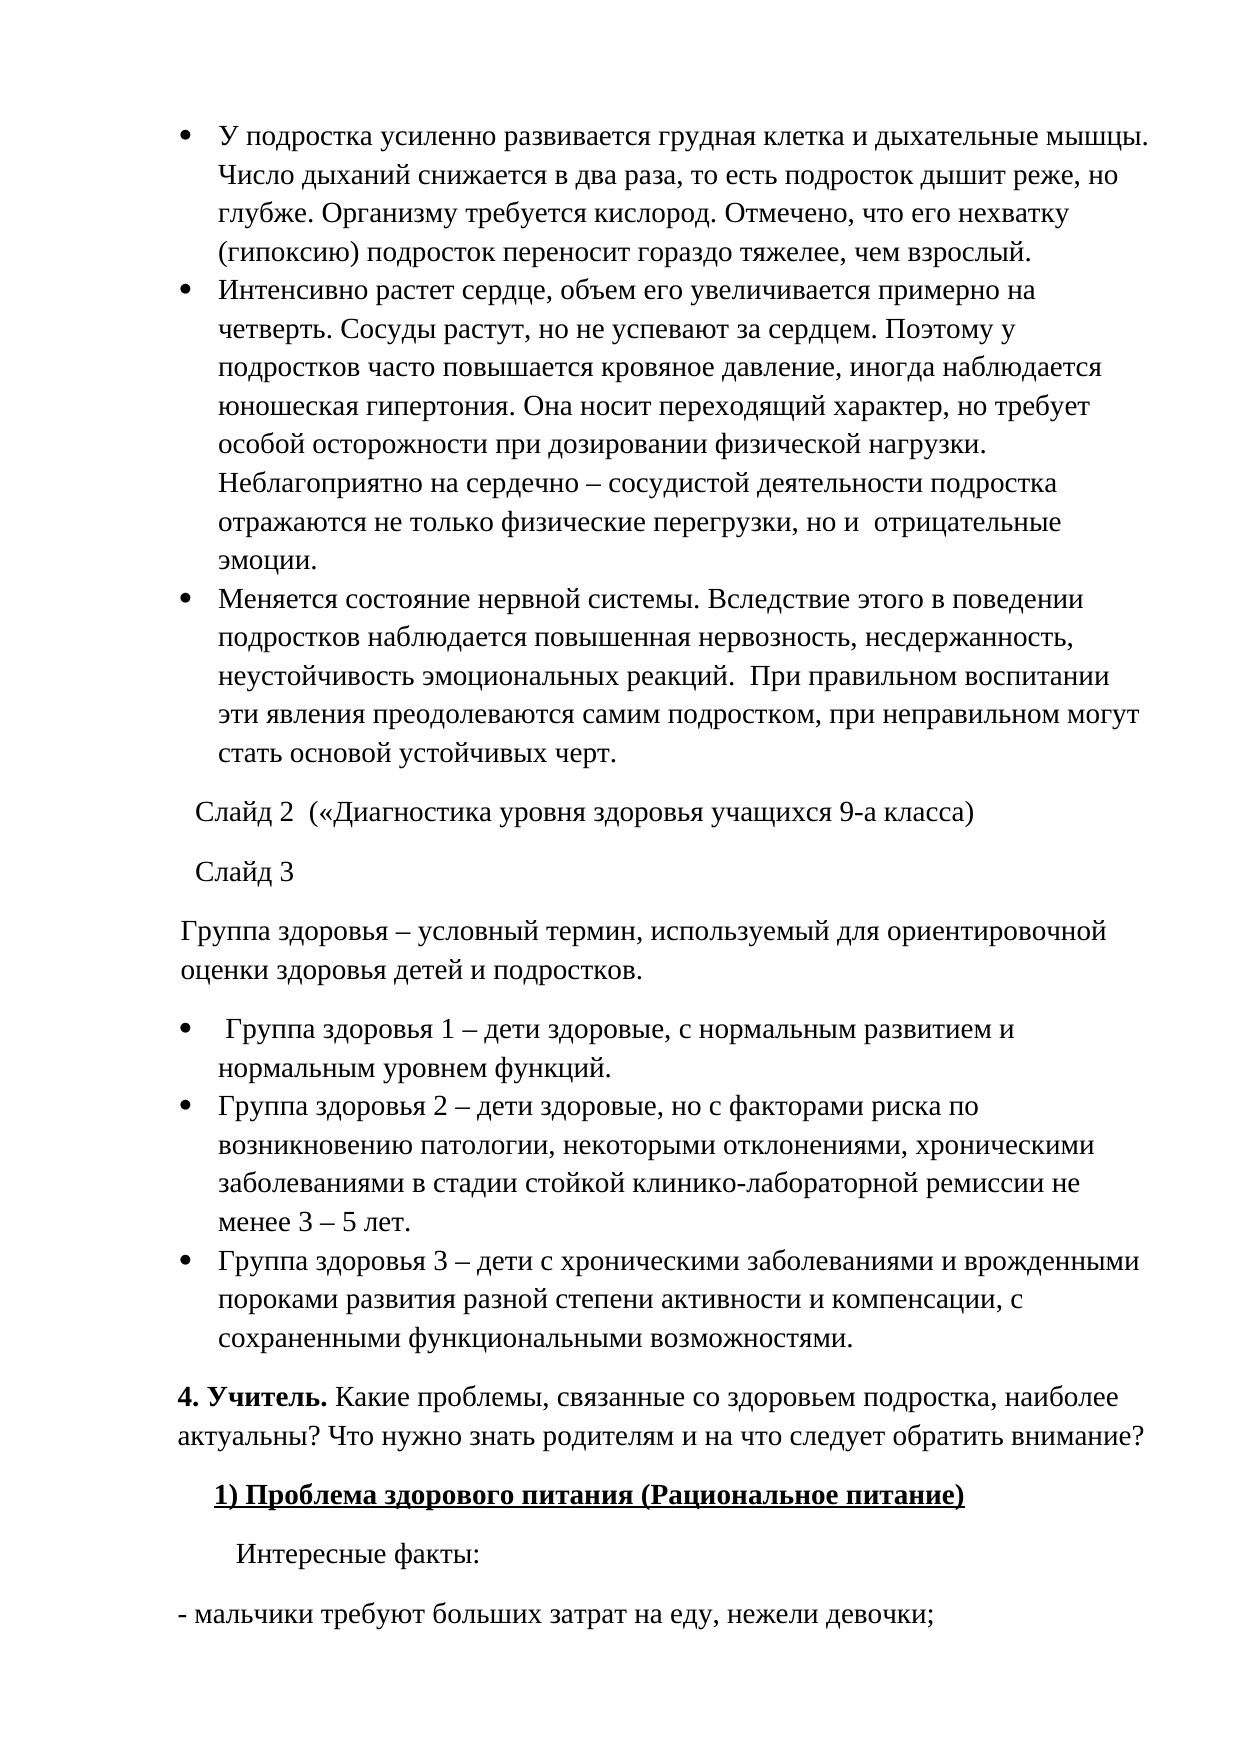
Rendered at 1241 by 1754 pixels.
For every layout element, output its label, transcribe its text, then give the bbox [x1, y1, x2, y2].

list Меняется состояние нервной системы. Вследствие этого в поведении подростков наблюдается повышенная нервозность, несдержанность, неустойчивость эмоциональных реакций. При правильном воспитании эти явления преодолеваются самим подростком, при неправильном могут стать основой устойчивых черт. [180, 581, 1152, 769]
text Слайд 2 («Диагностика уровня здоровья учащихся 9-а класса) [180, 794, 1152, 828]
text Слайд 3 [180, 854, 1152, 887]
text Группа здоровья – условный термин, используемый для ориентировочной оценки здоровья детей и подростков. [180, 913, 1152, 985]
list Интенсивно растет сердце, объем его увеличивается примерно на четверть. Сосуды растут, но не успевают за сердцем. Поэтому у подростков часто повышается кровяное давление, иногда наблюдается юношеская гипертония. Она носит переходящий характер, но требует особой осторожности при дозировании физической нагрузки. Неблагоприятно на сердечно – сосудистой деятельности подростка отражаются не только физические перегрузки, но и отрицательные эмоции. [180, 272, 1152, 576]
list Группа здоровья 3 – дети с хроническими заболеваниями и врожденными пороками развития разной степени активности и компенсации, с сохраненными функциональными возможностями. [180, 1243, 1152, 1353]
list Группа здоровья 2 – дети здоровые, но с факторами риска по возникновению патологии, некоторыми отклонениями, хроническими заболеваниями в стадии стойкой клинико-лабораторной ремиссии не менее 3 – 5 лет. [180, 1088, 1152, 1238]
text Интересные факты: [177, 1536, 1152, 1570]
list Группа здоровья 1 – дети здоровые, с нормальным развитием и нормальным уровнем функций. [180, 1011, 1152, 1083]
text 4. Учитель. Какие проблемы, связанные со здоровьем подростка, наиболее актуальны? Что нужно знать родителям и на что следует обратить внимание? [177, 1379, 1152, 1451]
text - мальчики требуют больших затрат на еду, нежели девочки; [177, 1596, 1152, 1629]
list У подростка усиленно развивается грудная клетка и дыхательные мышцы. Число дыханий снижается в два раза, то есть подросток дышит реже, но глубже. Организму требуется кислород. Отмечено, что его нехватку (гипоксию) подросток переносит гораздо тяжелее, чем взрослый. [180, 118, 1152, 267]
text 1) Проблема здорового питания (Рациональное питание) [177, 1477, 1152, 1511]
